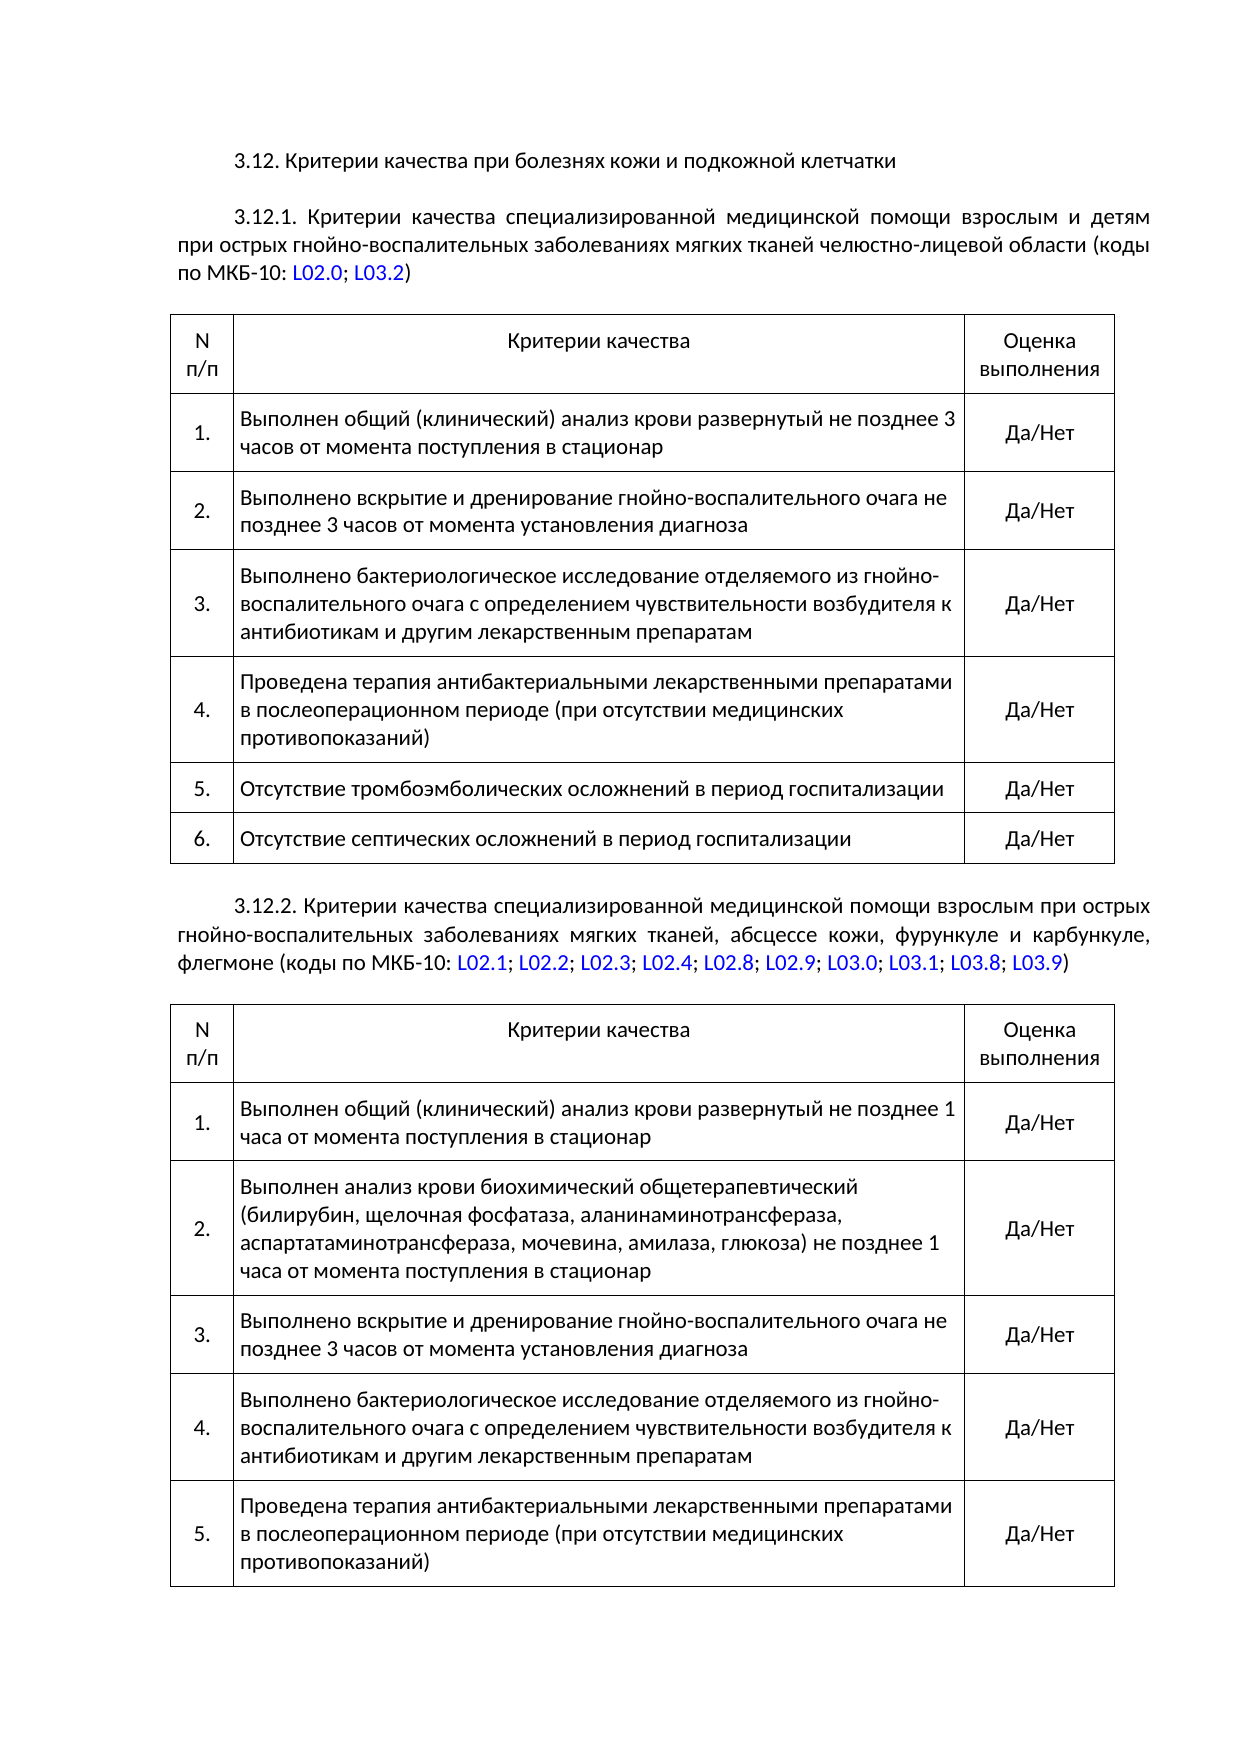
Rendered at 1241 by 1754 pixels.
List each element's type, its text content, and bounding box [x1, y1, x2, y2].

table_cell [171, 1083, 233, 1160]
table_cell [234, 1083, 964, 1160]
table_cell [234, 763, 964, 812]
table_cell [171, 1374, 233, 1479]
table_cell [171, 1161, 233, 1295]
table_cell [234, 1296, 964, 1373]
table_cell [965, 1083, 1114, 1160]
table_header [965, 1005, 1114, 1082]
text 3.12.1. Критерии качества специализированной медицинской помощи взрослым и детям при острых гнойно-воспалительных заболеваниях мягких тканей челюстно-лицевой области (коды по МКБ-10: L02.0; L03.2) [177, 202, 1152, 286]
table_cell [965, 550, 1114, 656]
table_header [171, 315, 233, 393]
text 3.12. Критерии качества при болезнях кожи и подкожной клетчатки [177, 146, 1152, 174]
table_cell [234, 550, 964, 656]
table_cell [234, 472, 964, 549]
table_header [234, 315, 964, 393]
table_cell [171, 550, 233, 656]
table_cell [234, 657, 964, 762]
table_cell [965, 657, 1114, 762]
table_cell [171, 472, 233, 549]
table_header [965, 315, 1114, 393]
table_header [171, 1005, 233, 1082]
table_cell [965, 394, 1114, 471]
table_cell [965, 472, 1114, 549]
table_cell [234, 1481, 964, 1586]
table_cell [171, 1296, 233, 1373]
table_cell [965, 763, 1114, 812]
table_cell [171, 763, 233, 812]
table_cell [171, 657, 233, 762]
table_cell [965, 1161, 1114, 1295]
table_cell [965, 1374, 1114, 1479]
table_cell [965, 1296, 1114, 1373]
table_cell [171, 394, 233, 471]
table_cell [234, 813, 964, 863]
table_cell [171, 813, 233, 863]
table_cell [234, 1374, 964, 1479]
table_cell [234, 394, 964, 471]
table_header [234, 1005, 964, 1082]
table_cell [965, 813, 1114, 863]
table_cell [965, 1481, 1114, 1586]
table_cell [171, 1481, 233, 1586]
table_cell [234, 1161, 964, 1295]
text 3.12.2. Критерии качества специализированной медицинской помощи взрослым при острых гнойно-воспалительных заболеваниях мягких тканей, абсцессе кожи, фурункуле и карбункуле, флегмоне (коды по МКБ-10: L02.1; L02.2; L02.3; L02.4; L02.8; L02.9; L03.0; L03.1; L03.8; L03.9) [177, 892, 1152, 976]
